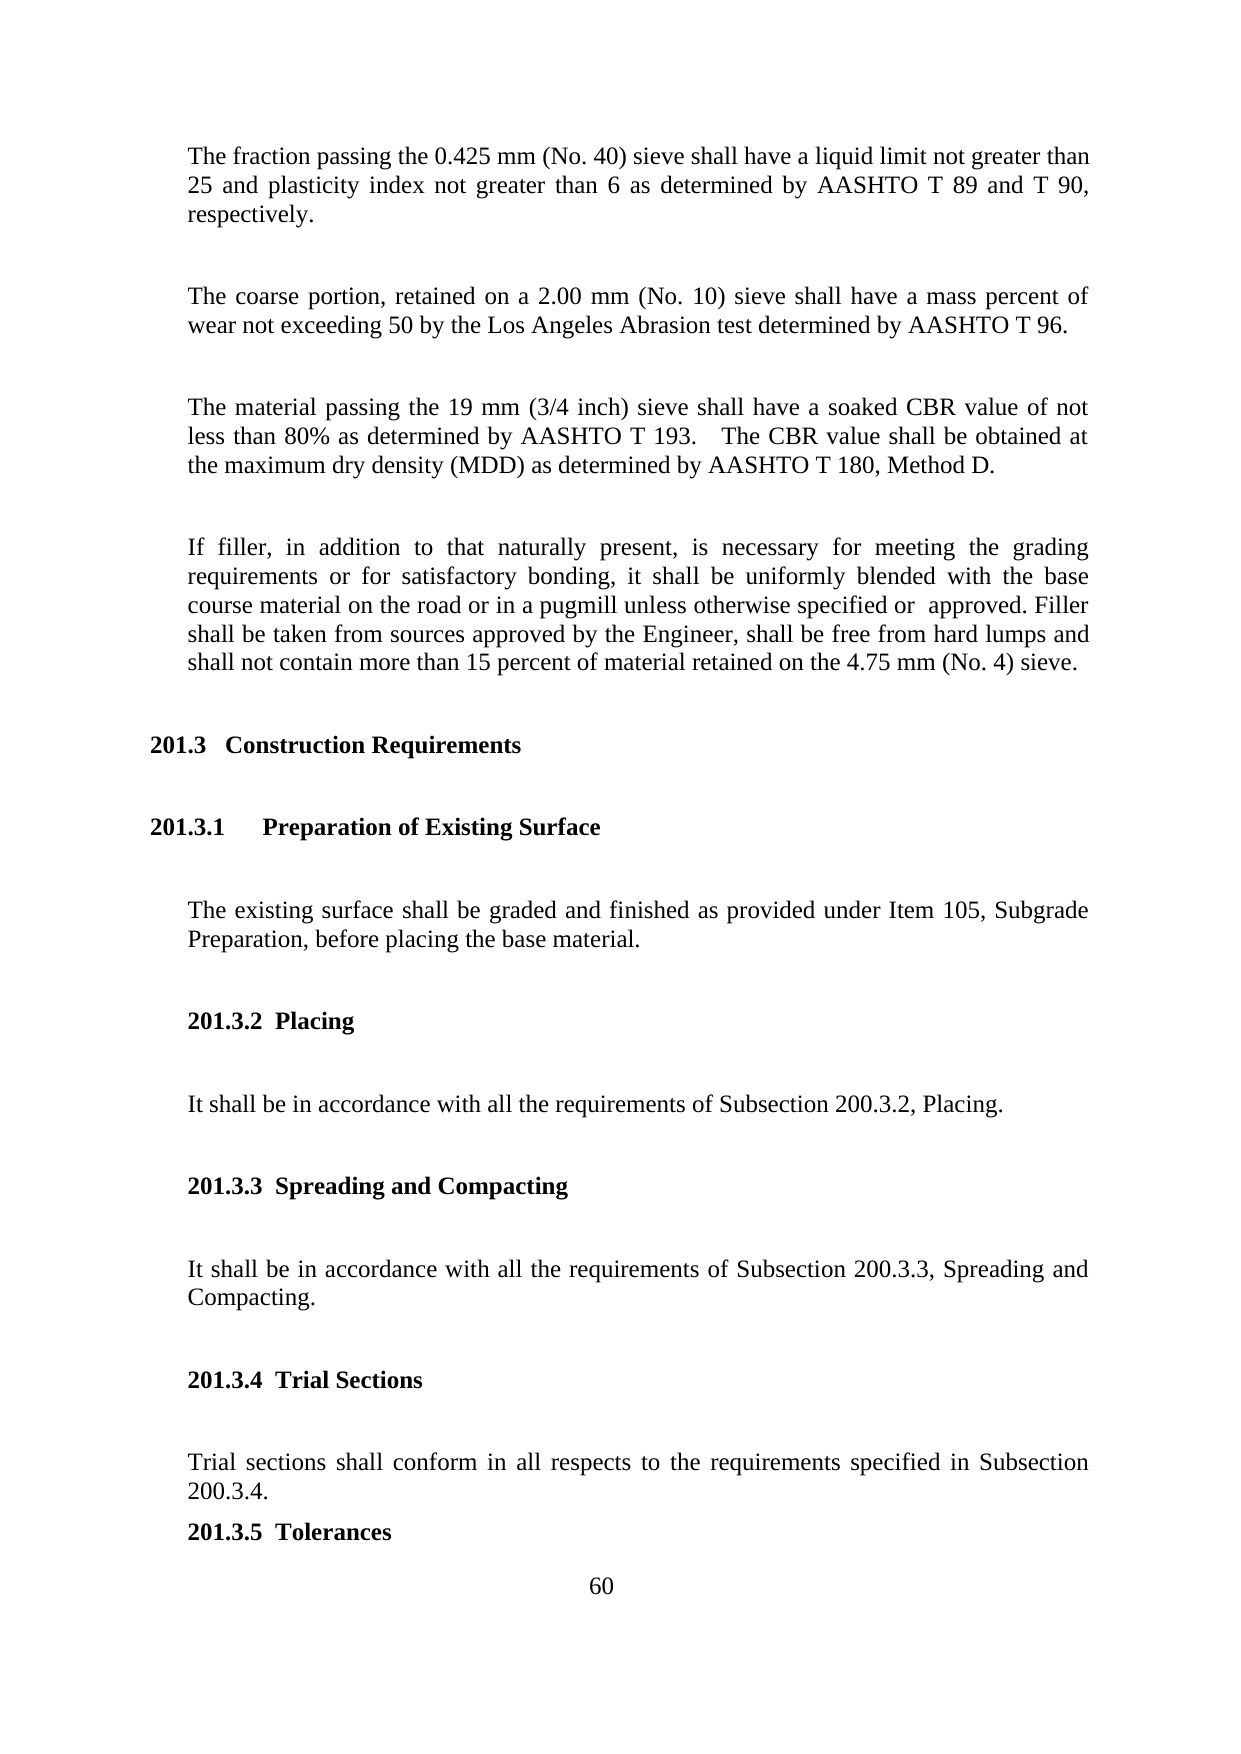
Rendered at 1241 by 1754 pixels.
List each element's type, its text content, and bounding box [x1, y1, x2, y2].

text The coarse portion, retained on a 2.00 mm (No. 10) sieve shall have a mass percent of wear not exceeding 50 by the Los Angeles Abrasion test determined by AASHTO T 96. [187, 281, 1090, 339]
text If filler, in addition to that naturally present, is necessary for meeting the grading requirements or for satisfactory bonding, it shall be uniformly blended with the base course material on the road or in a pugmill unless otherwise specified or approved. Filler shall be taken from sources approved by the Engineer, shall be free from hard lumps and shall not contain more than 15 percent of material retained on the 4.75 mm (No. 4) sieve. [187, 532, 1090, 676]
text It shall be in accordance with all the requirements of Subsection 200.3.3, Spreading and Compacting. [187, 1254, 1090, 1311]
text The fraction passing the 0.425 mm (No. 40) sieve shall have a liquid limit not greater than 25 and plasticity index not greater than 6 as determined by AASHTO T 89 and T 90, respectively. [187, 141, 1090, 227]
text The material passing the 19 mm (3/4 inch) sieve shall have a soaked CBR value of not less than 80% as determined by AASHTO T 193. The CBR value shall be obtained at the maximum dry density (MDD) as determined by AASHTO T 180, Method D. [187, 392, 1090, 479]
text 201.3.3 Spreading and Compacting [187, 1171, 1090, 1200]
text Trial sections shall conform in all respects to the requirements specified in Subsection 200.3.4. [187, 1447, 1090, 1505]
text The existing surface shall be graded and finished as provided under Item 105, Subgrade Preparation, before placing the base material. [187, 895, 1090, 952]
text It shall be in accordance with all the requirements of Subsection 200.3.2, Placing. [187, 1089, 1090, 1117]
text 201.3.4 Trial Sections [187, 1365, 1090, 1394]
text 201.3 Construction Requirements [150, 730, 1090, 759]
text 201.3.5 Tolerances [187, 1517, 1090, 1546]
list Preparation of Existing Surface [150, 812, 1090, 841]
text 201.3.2 Placing [187, 1006, 1090, 1035]
